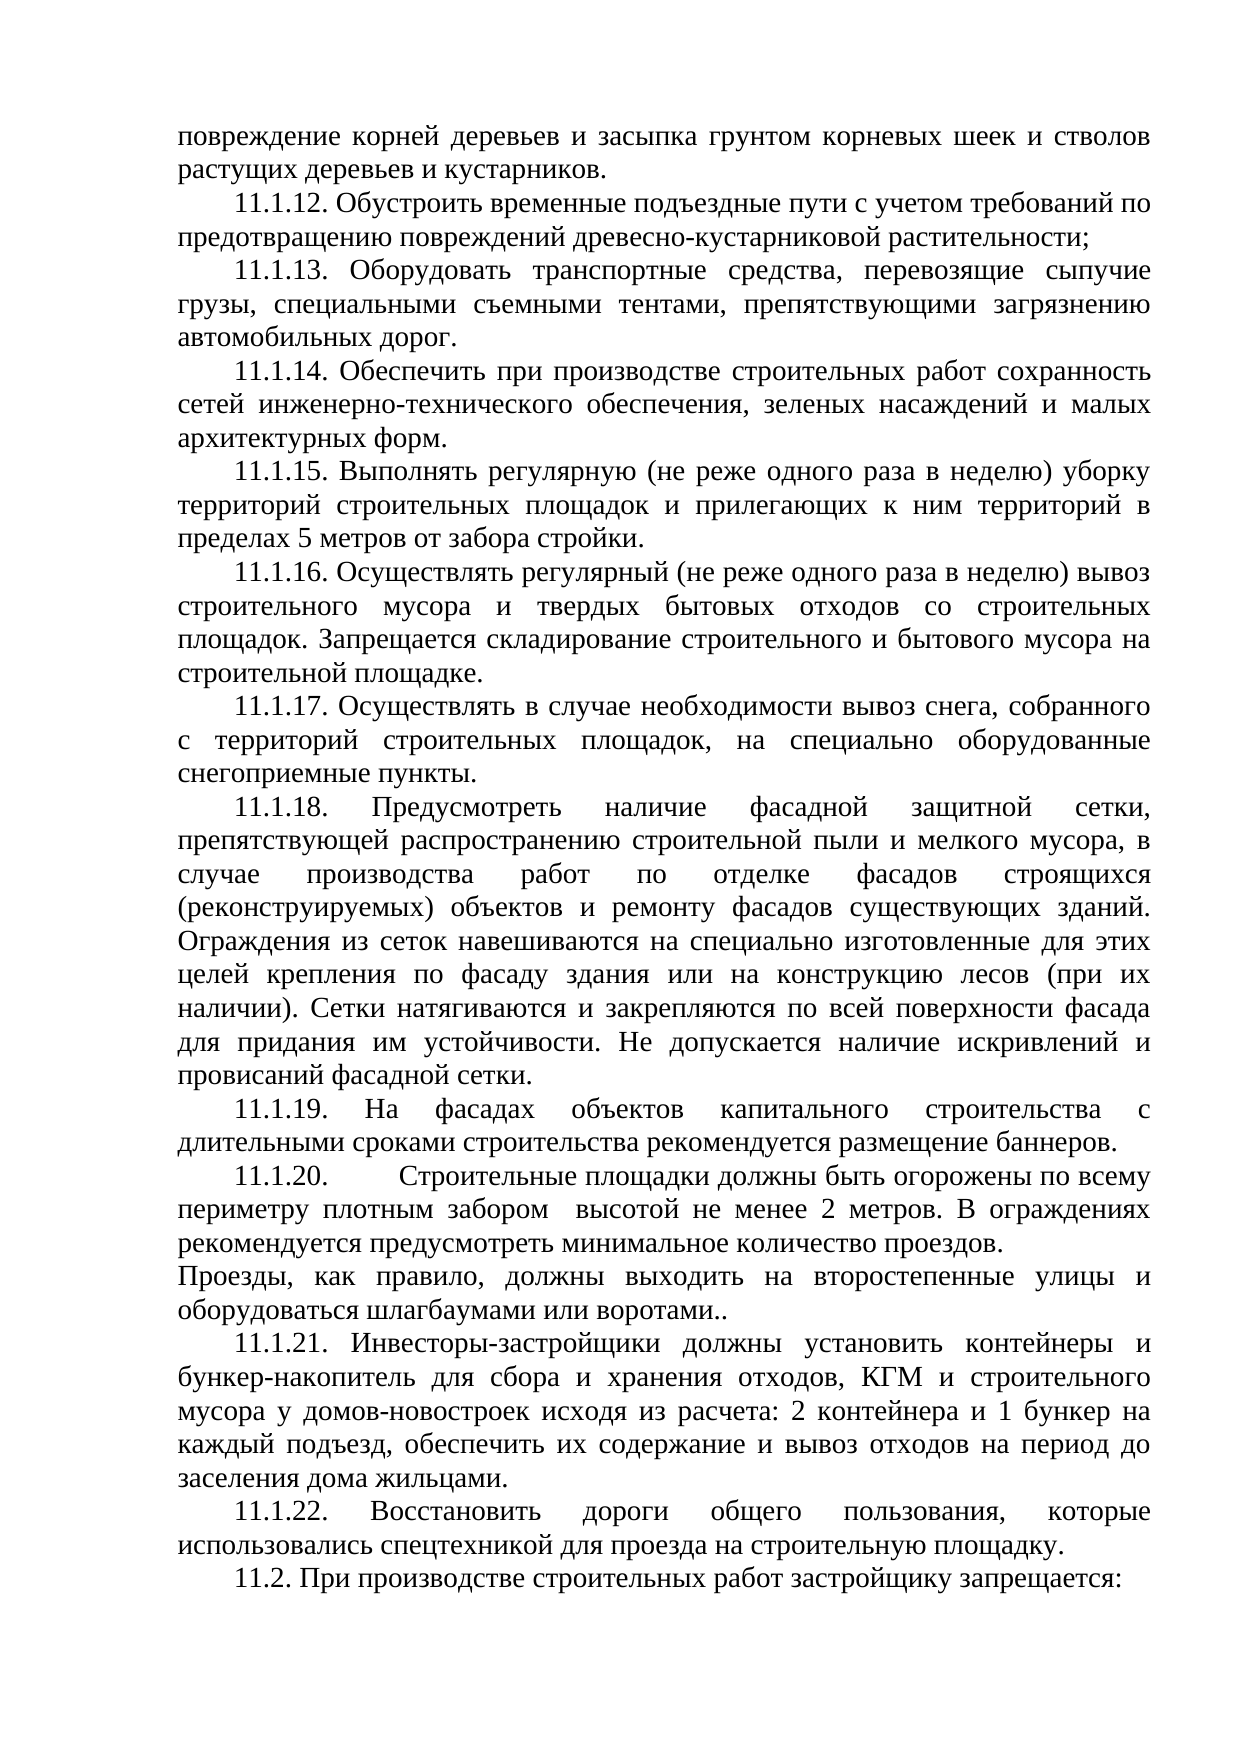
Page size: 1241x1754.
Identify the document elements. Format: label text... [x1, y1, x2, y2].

text 11.1.12. Обустроить временные подъездные пути с учетом требований по предотвращению повреждений древесно-кустарниковой растительности; [177, 185, 1152, 252]
text 11.1.17. Осуществлять в случае необходимости вывоз снега, собранного с территорий строительных площадок, на специально оборудованные снегоприемные пункты. [177, 688, 1152, 789]
text 11.1.20. Строительные площадки должны быть огорожены по всему периметру плотным забором высотой не менее 2 метров. В ограждениях рекомендуется предусмотреть минимальное количество проездов. [177, 1158, 1152, 1258]
text 11.1.22. Восстановить дороги общего пользования, которые использовались спецтехникой для проезда на строительную площадку. [177, 1493, 1152, 1560]
text 11.2. При производстве строительных работ застройщику запрещается: [177, 1560, 1152, 1594]
text 11.1.18. Предусмотреть наличие фасадной защитной сетки, препятствующей распространению строительной пыли и мелкого мусора, в случае производства работ по отделке фасадов строящихся (реконструируемых) объектов и ремонту фасадов существующих зданий. Ограждения из сеток навешиваются на специально изготовленные для этих целей крепления по фасаду здания или на конструкцию лесов (при их наличии). Сетки натягиваются и закрепляются по всей поверхности фасада для придания им устойчивости. Не допускается наличие искривлений и провисаний фасадной сетки. [177, 789, 1152, 1091]
text 11.1.15. Выполнять регулярную (не реже одного раза в неделю) уборку территорий строительных площадок и прилегающих к ним территорий в пределах 5 метров от забора стройки. [177, 453, 1152, 554]
text 11.1.21. Инвесторы-застройщики должны установить контейнеры и бункер-накопитель для сбора и хранения отходов, КГМ и строительного мусора у домов-новостроек исходя из расчета: 2 контейнера и 1 бункер на каждый подъезд, обеспечить их содержание и вывоз отходов на период до заселения дома жильцами. [177, 1326, 1152, 1493]
text 11.1.14. Обеспечить при производстве строительных работ сохранность сетей инженерно-технического обеспечения, зеленых насаждений и малых архитектурных форм. [177, 353, 1152, 453]
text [177, 118, 1152, 185]
text Проезды, как правило, должны выходить на второстепенные улицы и оборудоваться шлагбаумами или воротами.. [177, 1258, 1152, 1326]
text 11.1.16. Осуществлять регулярный (не реже одного раза в неделю) вывоз строительного мусора и твердых бытовых отходов со строительных площадок. Запрещается складирование строительного и бытового мусора на строительной площадке. [177, 554, 1152, 688]
text 11.1.19. На фасадах объектов капитального строительства с длительными сроками строительства рекомендуется размещение баннеров. [177, 1091, 1152, 1158]
text 11.1.13. Оборудовать транспортные средства, перевозящие сыпучие грузы, специальными съемными тентами, препятствующими загрязнению автомобильных дорог. [177, 252, 1152, 353]
